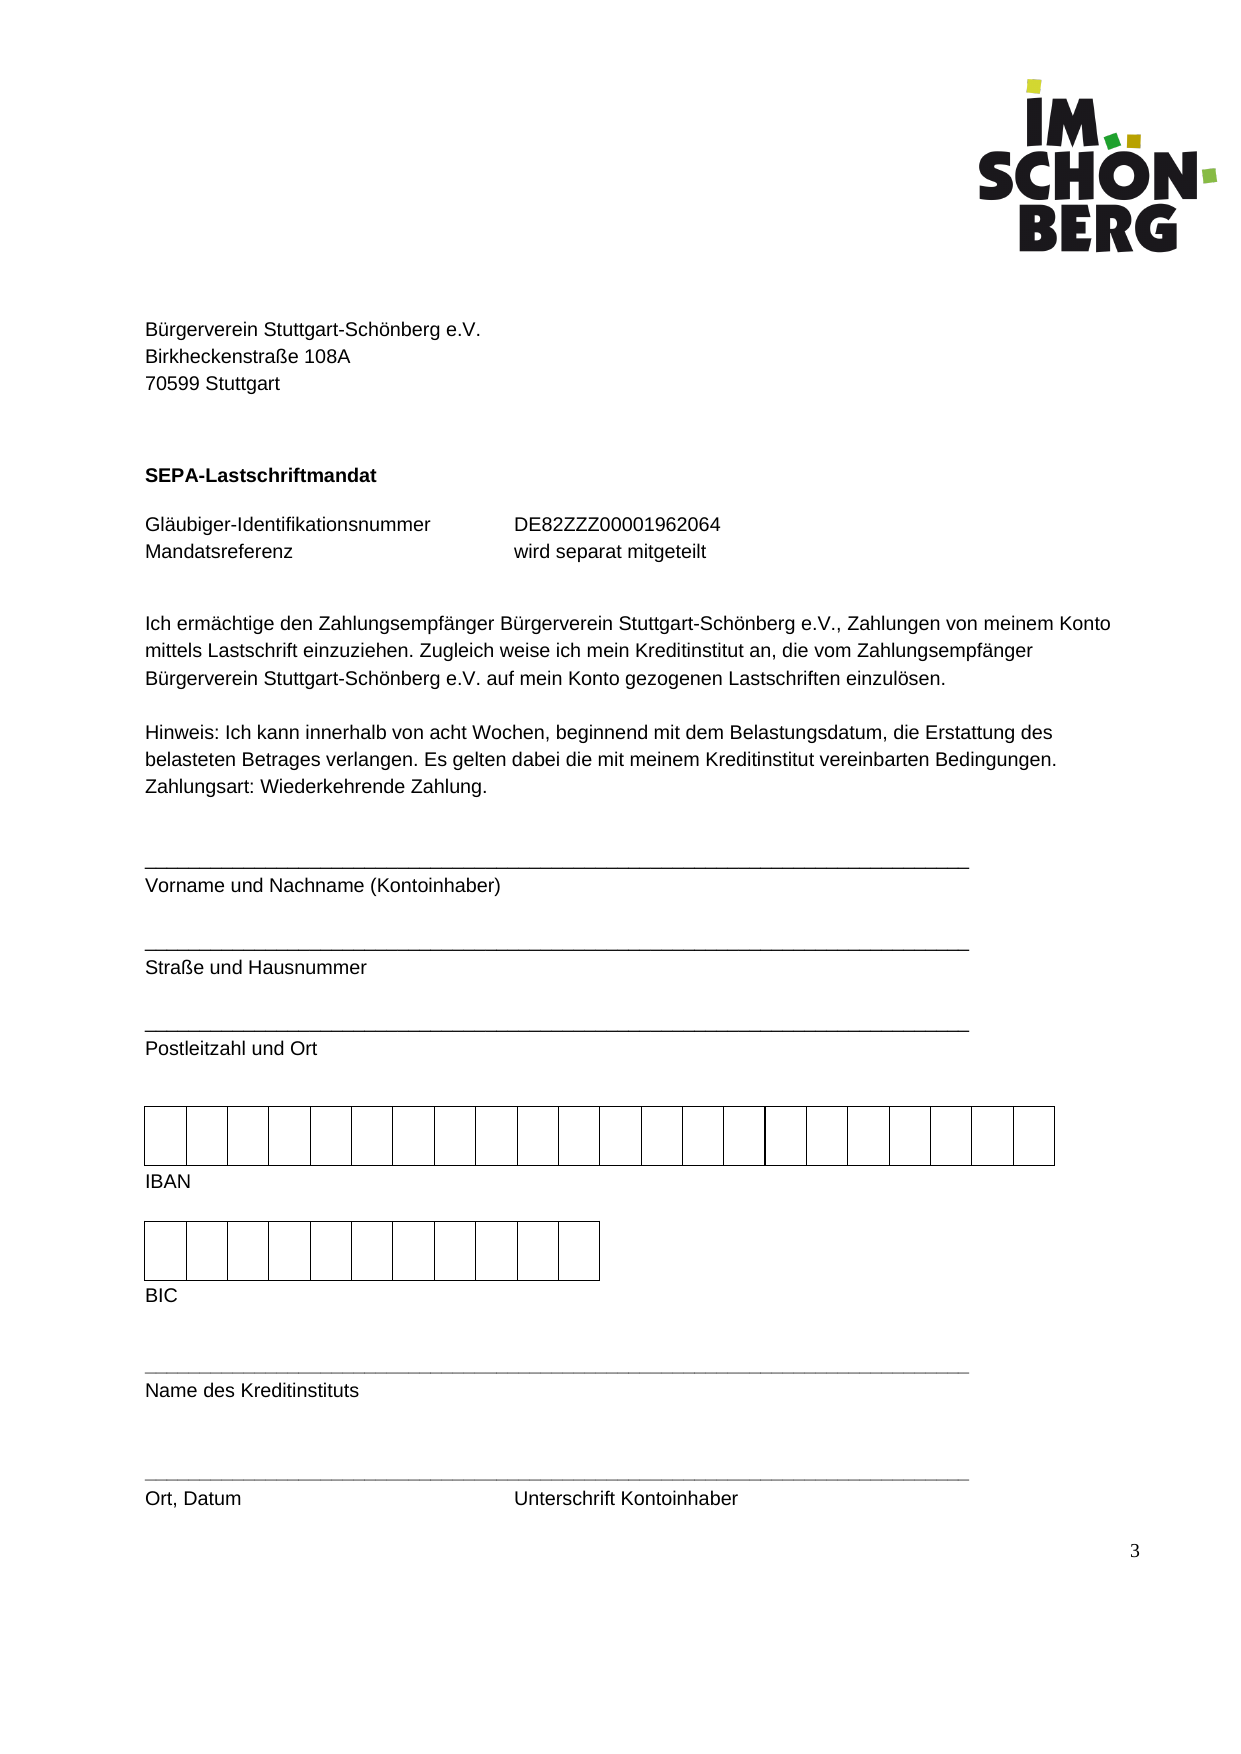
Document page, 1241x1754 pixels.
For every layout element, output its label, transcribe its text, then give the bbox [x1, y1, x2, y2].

table_header [352, 1222, 392, 1279]
table_header [228, 1222, 268, 1279]
text IBAN [145, 1166, 1140, 1193]
table_header [145, 1107, 186, 1165]
table_header [724, 1107, 764, 1165]
table_header [848, 1107, 889, 1165]
text Mandatsreferenz wird separat mitgeteilt [145, 537, 1140, 564]
table_header [1014, 1107, 1054, 1165]
table_header [311, 1107, 351, 1165]
table_header [683, 1107, 723, 1165]
table_header [435, 1107, 475, 1165]
table_header [311, 1222, 351, 1279]
table_header [559, 1107, 599, 1165]
text 70599 Stuttgart [145, 369, 1140, 396]
picture [958, 25, 1238, 306]
table_header [187, 1107, 227, 1165]
text Name des Kreditinstituts [145, 1376, 1140, 1403]
text Zahlungsart: Wiederkehrende Zahlung. [145, 772, 1140, 799]
table_header [352, 1107, 392, 1165]
table_header [559, 1222, 599, 1279]
text ___________________________________________________________________________ [145, 1007, 1140, 1034]
table_header [145, 1222, 186, 1279]
text ___________________________________________________________________________ [145, 1457, 1140, 1484]
text Gläubiger-Identifikationsnummer DE82ZZZ00001962064 [145, 509, 1140, 537]
text Hinweis: Ich kann innerhalb von acht Wochen, beginnend mit dem Belastungsdatum, die Erstattung des belasteten Betrages verlangen. Es gelten dabei die mit meinem Kreditinstitut vereinbarten Bedingungen. [145, 717, 1140, 772]
text BIC [145, 1281, 1140, 1308]
table_header [269, 1222, 310, 1279]
table_header [393, 1222, 434, 1279]
table_header [642, 1107, 682, 1165]
table_header [187, 1222, 227, 1279]
table_header [435, 1222, 475, 1279]
text Ort, Datum Unterschrift Kontoinhaber [145, 1484, 1140, 1511]
table_header [766, 1107, 806, 1165]
table_header [269, 1107, 310, 1165]
text Straße und Hausnummer [145, 952, 1140, 979]
text Vorname und Nachname (Kontoinhaber) [145, 871, 1140, 898]
table_header [393, 1107, 434, 1165]
table_header [476, 1107, 517, 1165]
text ___________________________________________________________________________ [145, 844, 1140, 871]
text ___________________________________________________________________________ [145, 925, 1140, 952]
table_header [518, 1107, 558, 1165]
text Ich ermächtige den Zahlungsempfänger Bürgerverein Stuttgart-Schönberg e.V., Zahlungen von meinem Konto mittels Lastschrift einzuziehen. Zugleich weise ich mein Kreditinstitut an, die vom Zahlungsempfänger Bürgerverein Stuttgart-Schönberg e.V. auf mein Konto gezogenen Lastschriften einzulösen. [145, 609, 1140, 690]
table_header [890, 1107, 930, 1165]
table_header [228, 1107, 268, 1165]
table_header [807, 1107, 847, 1165]
text Bürgerverein Stuttgart-Schönberg e.V. [145, 315, 1140, 342]
text SEPA-Lastschriftmandat [145, 464, 1140, 487]
text Postleitzahl und Ort [145, 1034, 1140, 1061]
text Birkheckenstraße 108A [145, 342, 1140, 369]
table_header [931, 1107, 971, 1165]
table_header [972, 1107, 1013, 1165]
text ___________________________________________________________________________ [145, 1353, 1140, 1376]
table_header [476, 1222, 517, 1279]
table_header [518, 1222, 558, 1279]
table_header [600, 1107, 641, 1165]
